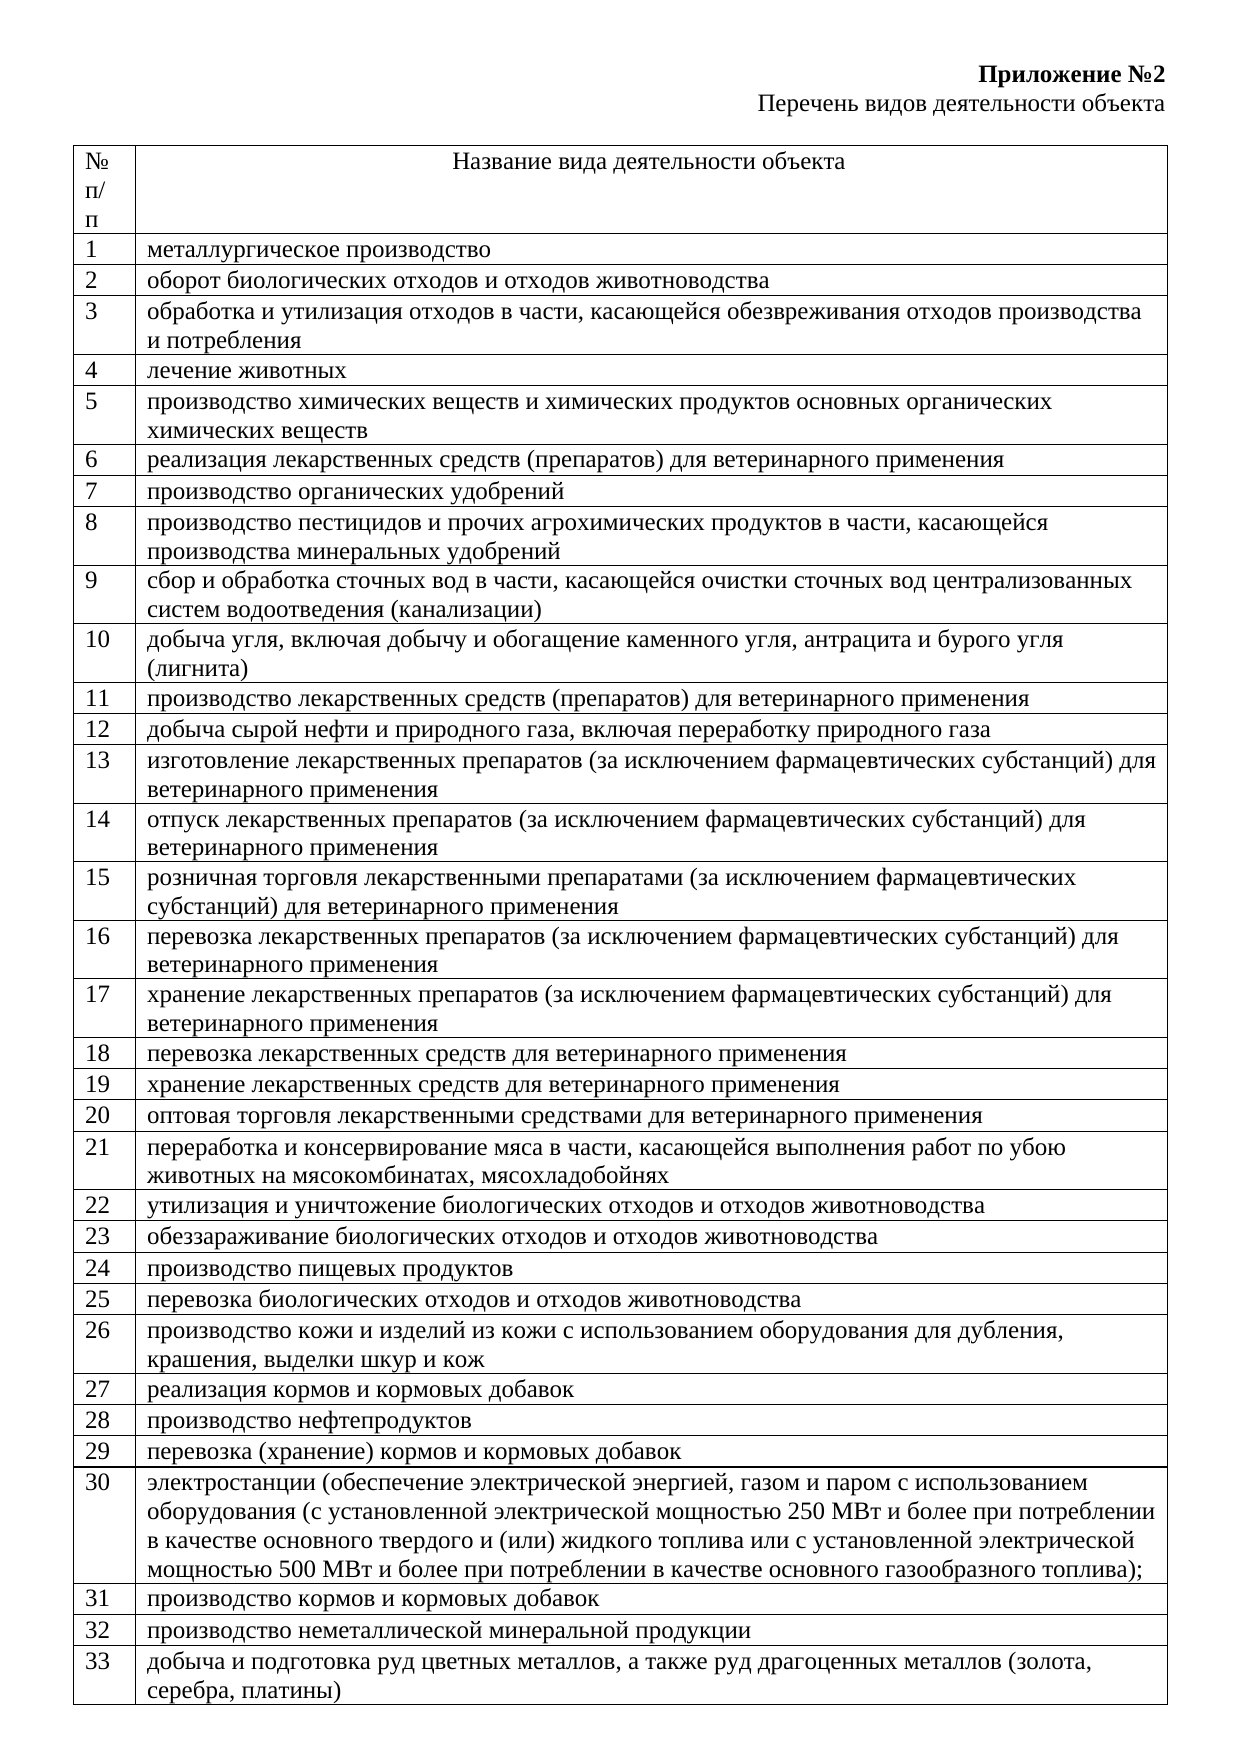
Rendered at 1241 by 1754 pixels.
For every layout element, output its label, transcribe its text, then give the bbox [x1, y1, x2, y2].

table_cell оптовая торговля лекарственными средствами для ветеринарного применения [136, 1100, 1167, 1131]
table_cell 18 [74, 1038, 135, 1068]
table_cell 29 [74, 1436, 135, 1466]
table_cell производство химических веществ и химических продуктов основных органических химических веществ [136, 386, 1167, 443]
table_cell 26 [74, 1315, 135, 1373]
table_cell производство лекарственных средств (препаратов) для ветеринарного применения [136, 683, 1167, 713]
table_cell перевозка лекарственных средств для ветеринарного применения [136, 1038, 1167, 1068]
table_cell 12 [74, 714, 135, 744]
table_cell производство пестицидов и прочих агрохимических продуктов в части, касающейся производства минеральных удобрений [136, 507, 1167, 564]
table_cell 31 [74, 1584, 135, 1614]
text Перечень видов деятельности объекта [75, 88, 1165, 117]
table_cell переработка и консервирование мяса в части, касающейся выполнения работ по убою животных на мясокомбинатах, мясохладобойнях [136, 1132, 1167, 1189]
table_cell 14 [74, 804, 135, 861]
table_cell перевозка биологических отходов и отходов животноводства [136, 1284, 1167, 1314]
table_cell производство пищевых продуктов [136, 1253, 1167, 1283]
table_header Название вида деятельности объекта [136, 146, 1167, 233]
table_cell производство нефтепродуктов [136, 1405, 1167, 1435]
table_cell 33 [74, 1646, 135, 1703]
table_cell 23 [74, 1221, 135, 1252]
table_cell обработка и утилизация отходов в части, касающейся обезвреживания отходов производства и потребления [136, 296, 1167, 354]
table_cell розничная торговля лекарственными препаратами (за исключением фармацевтических субстанций) для ветеринарного применения [136, 862, 1167, 920]
table_cell реализация кормов и кормовых добавок [136, 1374, 1167, 1404]
table_cell добыча и подготовка руд цветных металлов, а также руд драгоценных металлов (золота, серебра, платины) [136, 1646, 1167, 1703]
table_cell 32 [74, 1615, 135, 1645]
table_cell металлургическое производство [136, 234, 1167, 264]
table_cell 17 [74, 979, 135, 1037]
table_cell 28 [74, 1405, 135, 1435]
table_cell производство кормов и кормовых добавок [136, 1584, 1167, 1614]
table_cell 6 [74, 445, 135, 475]
table_header № п/п [74, 146, 135, 233]
table_cell 1 [74, 234, 135, 264]
table_cell 3 [74, 296, 135, 354]
table_cell 15 [74, 862, 135, 920]
table_cell 27 [74, 1374, 135, 1404]
table_cell сбор и обработка сточных вод в части, касающейся очистки сточных вод централизованных систем водоотведения (канализации) [136, 566, 1167, 623]
table_cell хранение лекарственных средств для ветеринарного применения [136, 1069, 1167, 1099]
table_cell 21 [74, 1132, 135, 1189]
table_cell 25 [74, 1284, 135, 1314]
table_cell 9 [74, 566, 135, 623]
table_cell производство неметаллической минеральной продукции [136, 1615, 1167, 1645]
table_cell 4 [74, 355, 135, 385]
table_cell обеззараживание биологических отходов и отходов животноводства [136, 1221, 1167, 1252]
table_cell перевозка (хранение) кормов и кормовых добавок [136, 1436, 1167, 1466]
table_cell производство кожи и изделий из кожи с использованием оборудования для дубления, крашения, выделки шкур и кож [136, 1315, 1167, 1373]
table_cell 24 [74, 1253, 135, 1283]
table_cell 20 [74, 1100, 135, 1131]
table_cell 13 [74, 745, 135, 803]
table_cell 16 [74, 921, 135, 978]
table_cell 11 [74, 683, 135, 713]
table_cell хранение лекарственных препаратов (за исключением фармацевтических субстанций) для ветеринарного применения [136, 979, 1167, 1037]
table_cell 2 [74, 265, 135, 295]
table_cell 7 [74, 476, 135, 506]
table_cell отпуск лекарственных препаратов (за исключением фармацевтических субстанций) для ветеринарного применения [136, 804, 1167, 861]
table_cell 19 [74, 1069, 135, 1099]
table_cell добыча сырой нефти и природного газа, включая переработку природного газа [136, 714, 1167, 744]
table_cell электростанции (обеспечение электрической энергией, газом и паром с использованием оборудования (с установленной электрической мощностью 250 МВт и более при потреблении в качестве основного твердого и (или) жидкого топлива или с установленной электрической мощностью 500 МВт и более при потреблении в качестве основного газообразного топлива); [136, 1468, 1167, 1582]
table_cell 30 [74, 1468, 135, 1582]
table_cell перевозка лекарственных препаратов (за исключением фармацевтических субстанций) для ветеринарного применения [136, 921, 1167, 978]
table_cell производство органических удобрений [136, 476, 1167, 506]
table_cell 8 [74, 507, 135, 564]
table_cell утилизация и уничтожение биологических отходов и отходов животноводства [136, 1190, 1167, 1220]
table_cell 22 [74, 1190, 135, 1220]
table_cell реализация лекарственных средств (препаратов) для ветеринарного применения [136, 445, 1167, 475]
table_cell оборот биологических отходов и отходов животноводства [136, 265, 1167, 295]
table_cell 10 [74, 624, 135, 682]
table_cell лечение животных [136, 355, 1167, 385]
table_cell добыча угля, включая добычу и обогащение каменного угля, антрацита и бурого угля (лигнита) [136, 624, 1167, 682]
table_cell 5 [74, 386, 135, 443]
table_cell изготовление лекарственных препаратов (за исключением фармацевтических субстанций) для ветеринарного применения [136, 745, 1167, 803]
text Приложение №2 [75, 59, 1165, 88]
